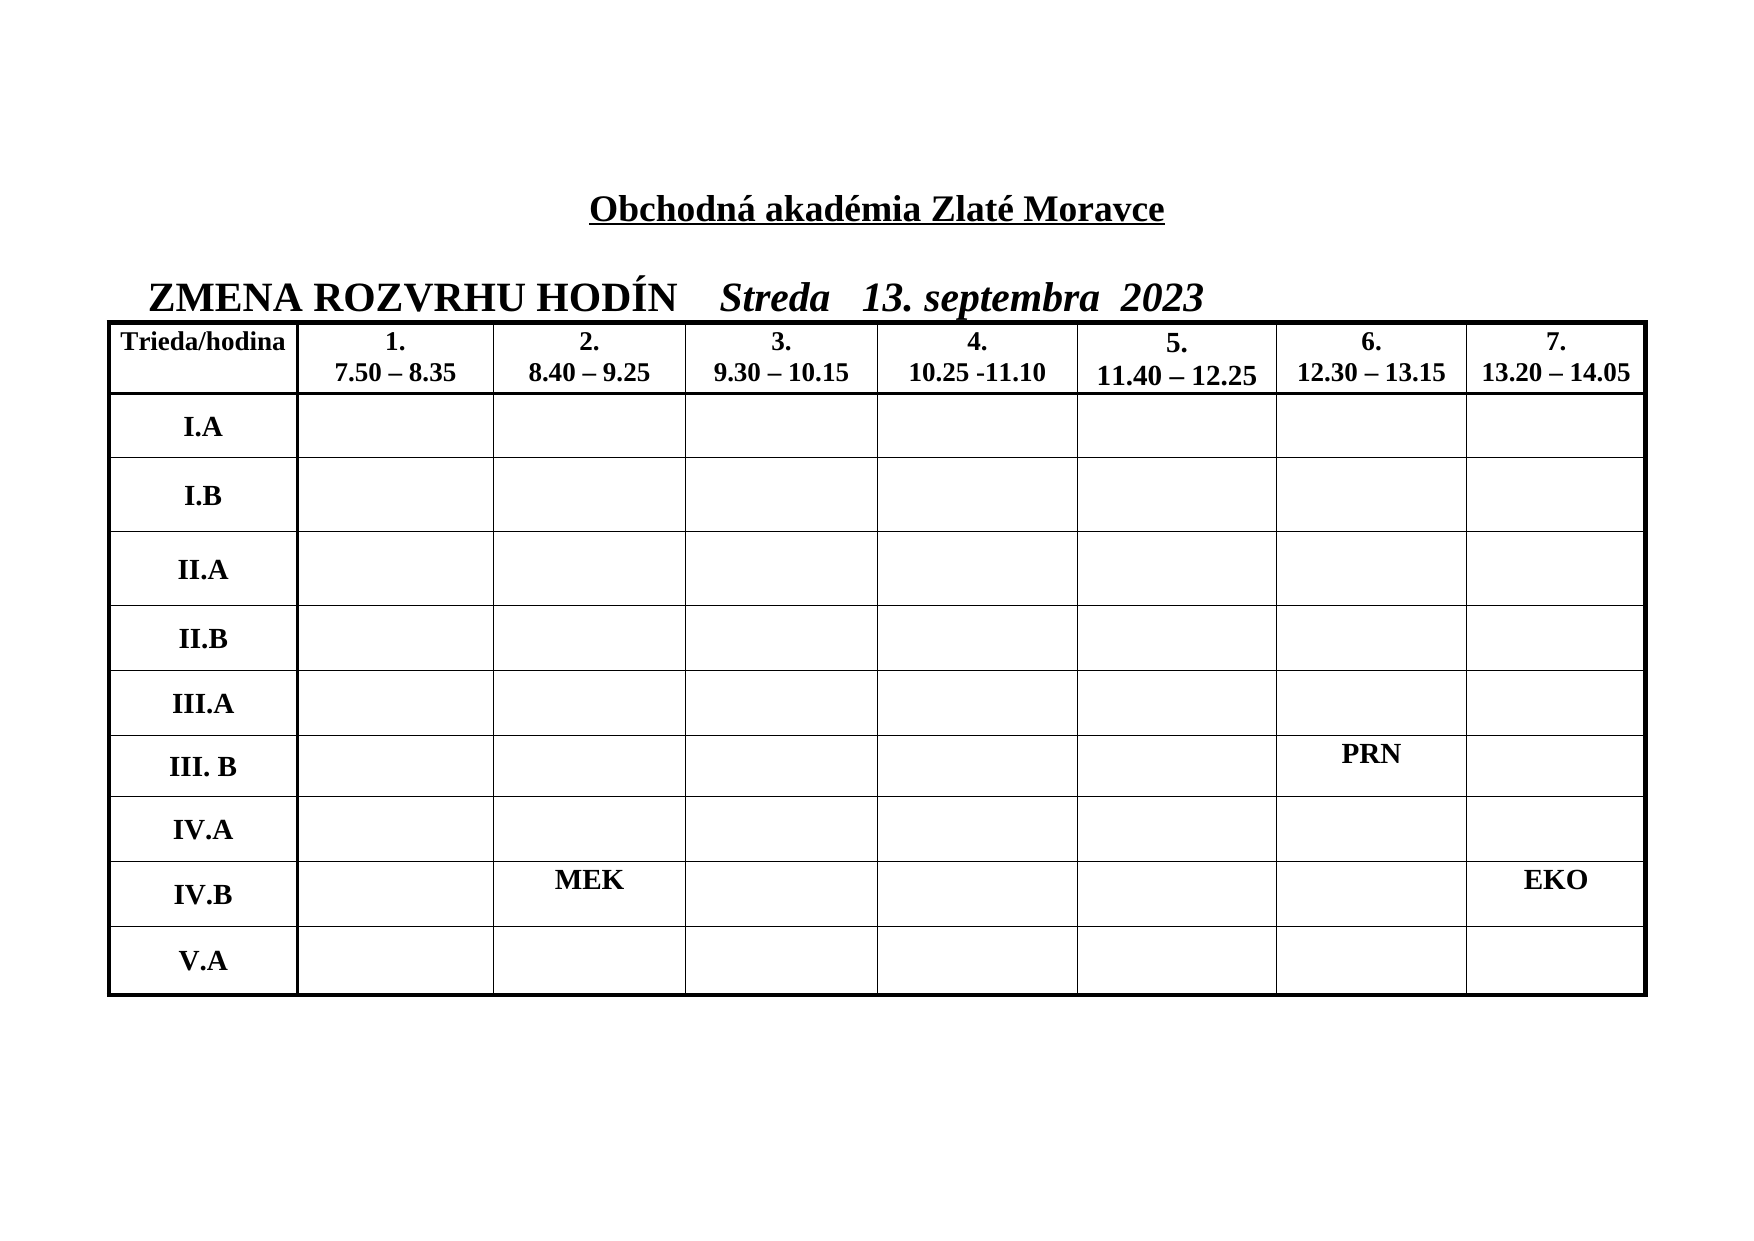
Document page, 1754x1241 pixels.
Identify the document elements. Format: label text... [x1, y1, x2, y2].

table_cell [878, 862, 1077, 926]
table_cell [1078, 862, 1276, 926]
table_cell [878, 606, 1077, 670]
table_cell [1078, 736, 1276, 796]
table_cell [299, 458, 493, 531]
table_cell [1467, 927, 1643, 993]
table_cell [1467, 797, 1643, 861]
table_cell [686, 532, 877, 605]
table_cell [299, 927, 493, 993]
table_cell [299, 862, 493, 926]
table_cell II.A [111, 532, 296, 605]
table_cell [1277, 395, 1466, 457]
table_cell [299, 395, 493, 457]
table_cell EKO [1467, 862, 1643, 926]
text Obchodná akadémia Zlaté Moravce [148, 186, 1606, 229]
table_cell [686, 606, 877, 670]
table_cell [1277, 532, 1466, 605]
table_cell [299, 736, 493, 796]
table_cell [1277, 797, 1466, 861]
table_cell [1467, 606, 1643, 670]
table_cell I.B [111, 458, 296, 531]
table_cell [1277, 862, 1466, 926]
table_cell [686, 927, 877, 993]
table_cell [1078, 927, 1276, 993]
table_cell [299, 532, 493, 605]
table_header 4. 10.25 -11.10 [878, 325, 1077, 392]
table_cell [494, 671, 685, 735]
table_cell I.A [111, 395, 296, 457]
table_cell [878, 736, 1077, 796]
table_cell [686, 862, 877, 926]
table_cell IV.A [111, 797, 296, 861]
table_cell V.A [111, 927, 296, 993]
table_cell [1277, 606, 1466, 670]
table_cell PRN [1277, 736, 1466, 796]
table_cell [1277, 671, 1466, 735]
table_cell [494, 797, 685, 861]
table_cell [1277, 458, 1466, 531]
table_cell [494, 927, 685, 993]
table_cell [878, 458, 1077, 531]
table_cell [1078, 395, 1276, 457]
table_cell [878, 532, 1077, 605]
table_cell [1078, 606, 1276, 670]
table_cell [878, 671, 1077, 735]
table_header Trieda/hodina [111, 325, 296, 392]
table_cell IV.B [111, 862, 296, 926]
table_header 5. 11.40 – 12.25 [1078, 325, 1276, 392]
table_cell [494, 606, 685, 670]
table_cell [299, 797, 493, 861]
table_cell [299, 671, 493, 735]
table_cell [494, 532, 685, 605]
table_cell III.A [111, 671, 296, 735]
table_cell [686, 797, 877, 861]
table_cell [494, 458, 685, 531]
table_cell III. B [111, 736, 296, 796]
text ZMENA ROZVRHU HODÍN Streda 13. septembra 2023 [148, 272, 1606, 320]
table_cell [1467, 458, 1643, 531]
table_header 6. 12.30 – 13.15 [1277, 325, 1466, 392]
table_cell [1078, 458, 1276, 531]
table_cell [1078, 797, 1276, 861]
table_cell [1277, 927, 1466, 993]
table_header 3. 9.30 – 10.15 [686, 325, 877, 392]
table_cell [1467, 736, 1643, 796]
table_cell [1467, 671, 1643, 735]
table_header 2. 8.40 – 9.25 [494, 325, 685, 392]
table_cell [1467, 395, 1643, 457]
table_cell [1078, 532, 1276, 605]
table_cell [686, 736, 877, 796]
table_cell [1078, 671, 1276, 735]
table_header 7. 13.20 – 14.05 [1467, 325, 1643, 392]
table_cell [878, 797, 1077, 861]
table_cell [878, 395, 1077, 457]
table_cell [686, 458, 877, 531]
table_cell [1467, 532, 1643, 605]
table_cell [494, 736, 685, 796]
table_cell [878, 927, 1077, 993]
table_cell [686, 671, 877, 735]
table_cell [299, 606, 493, 670]
table_cell II.B [111, 606, 296, 670]
table_cell [494, 395, 685, 457]
table_header 1. 7.50 – 8.35 [299, 325, 493, 392]
table_cell [686, 395, 877, 457]
table_cell MEK [494, 862, 685, 926]
